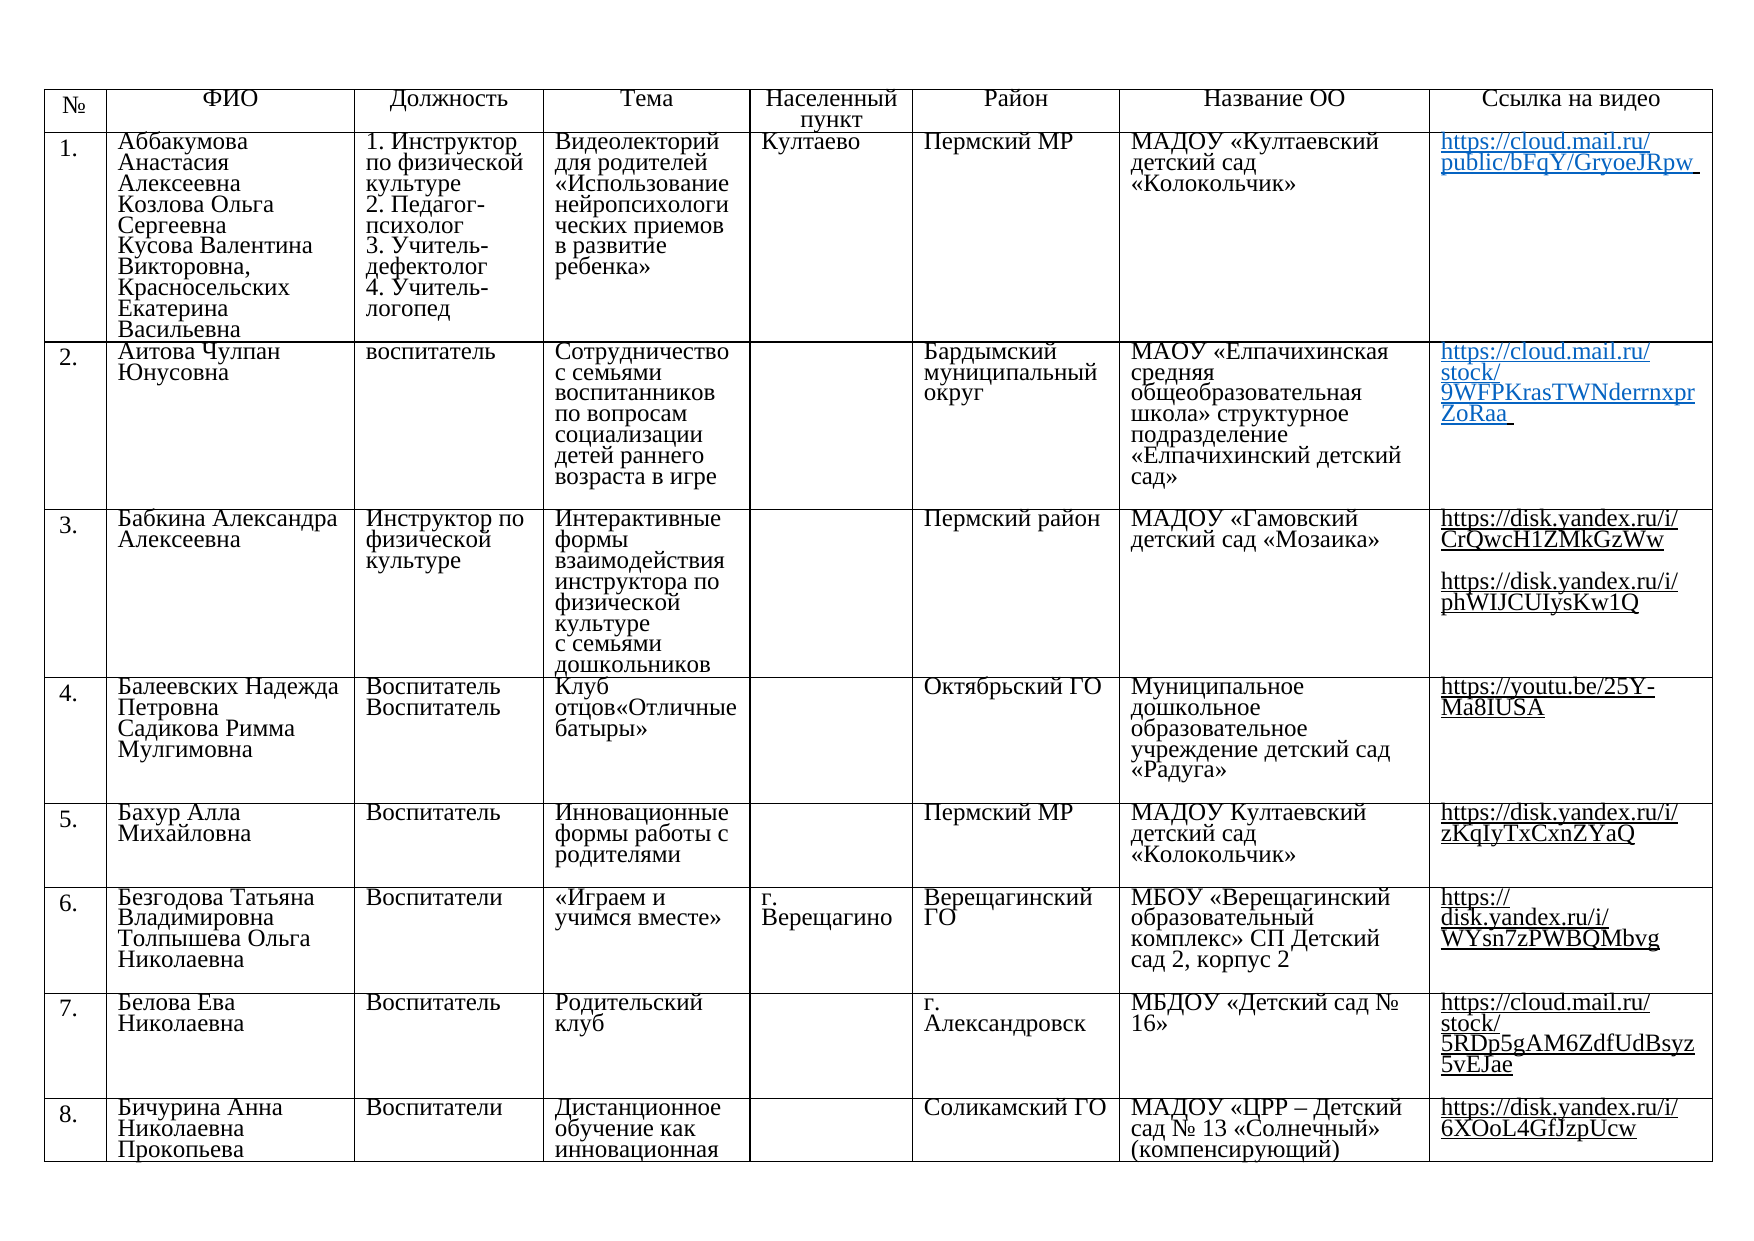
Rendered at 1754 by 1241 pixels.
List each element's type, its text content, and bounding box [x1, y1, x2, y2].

table_cell Безгодова Татьяна Владимировна Толпышева Ольга Николаевна [107, 888, 354, 992]
table_header Должность [355, 90, 543, 132]
table_cell Воспитатель [355, 994, 543, 1098]
table_cell воспитатель [355, 343, 543, 509]
table_cell Култаево [751, 133, 912, 341]
table_cell Сотрудничество с семьями воспитанников по вопросам социализации детей раннего возраста в игре [544, 343, 749, 509]
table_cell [1120, 1099, 1429, 1161]
table_cell https://cloud.mail.ru/stock/5RDp5gAM6ZdfUdBsyz5vEJae [1430, 994, 1712, 1098]
table_cell [45, 804, 106, 887]
table_cell [45, 510, 106, 677]
table_header Район [913, 90, 1119, 132]
table_cell Воспитатели [355, 888, 543, 992]
table_cell Аббакумова Анастасия Алексеевна Козлова Ольга Сергеевна Кусова Валентина Викторовна, Красносельских Екатерина Васильевна [107, 133, 354, 341]
table_header Ссылка на видео [1430, 90, 1712, 132]
table_header Тема [544, 90, 749, 132]
table_cell Инструктор по физической культуре [355, 510, 543, 677]
table_header Населенный пункт [751, 90, 912, 132]
table_cell https://cloud.mail.ru/stock/9WFPKrasTWNderrnxprZoRaa [1430, 343, 1712, 509]
table_cell [45, 133, 106, 341]
table_cell МБОУ «Верещагинский образовательный комплекс» СП Детский сад 2, корпус 2 [1120, 888, 1429, 992]
table_cell https://disk.yandex.ru/i/zKqIyTxCxnZYaQ [1430, 804, 1712, 887]
table_cell Бардымский муниципальный округ [913, 343, 1119, 509]
table_cell МБДОУ «Детский сад № 16» [1120, 994, 1429, 1098]
table_cell Воспитатель Воспитатель [355, 678, 543, 803]
table_header Название ОО [1120, 90, 1429, 132]
table_cell https://disk.yandex.ru/i/CrQwcH1ZMkGzWw https://disk.yandex.ru/i/phWIJCUIysKw1Q [1430, 510, 1712, 677]
table_cell 1. Инструктор по физической культуре 2. Педагог-психолог 3. Учитель-дефектолог 4. Учитель-логопед [355, 133, 543, 341]
table_cell Родительский клуб [544, 994, 749, 1098]
table_cell [45, 343, 106, 509]
table_cell [751, 994, 912, 1098]
table_cell [45, 888, 106, 992]
table_cell Пермский МР [913, 804, 1119, 887]
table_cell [544, 1099, 749, 1161]
table_cell [751, 510, 912, 677]
table_cell Видеолекторий для родителей «Использование нейропсихологических приемов в развитие ребенка» [544, 133, 749, 341]
table_cell [45, 994, 106, 1098]
table_cell [751, 678, 912, 803]
table_cell МАДОУ «Култаевский детский сад «Колокольчик» [1120, 133, 1429, 341]
table_cell г. Верещагино [751, 888, 912, 992]
table_cell Инновационные формы работы с родителями [544, 804, 749, 887]
table_cell Пермский МР [913, 133, 1119, 341]
table_cell Бахур Алла Михайловна [107, 804, 354, 887]
table_cell https://cloud.mail.ru/public/bFqY/GryoeJRpw [1430, 133, 1712, 341]
table_cell [751, 1099, 912, 1161]
table_cell [45, 678, 106, 803]
table_cell Интерактивные формы взаимодействия инструктора по физической культуре с семьями дошкольников [544, 510, 749, 677]
table_cell МАДОУ «Гамовский детский сад «Мозаика» [1120, 510, 1429, 677]
table_cell Балеевских Надежда Петровна Садикова Римма Мулгимовна [107, 678, 354, 803]
table_cell Соликамский ГО [913, 1099, 1119, 1161]
table_cell Аитова Чулпан Юнусовна [107, 343, 354, 509]
table_cell [751, 804, 912, 887]
table_cell Воспитатели [355, 1099, 543, 1161]
table_cell «Играем и учимся вместе» [544, 888, 749, 992]
table_header № [45, 90, 106, 132]
table_cell https://youtu.be/25Y-Ma8IUSA [1430, 678, 1712, 803]
table_cell Верещагинский ГО [913, 888, 1119, 992]
table_header ФИО [107, 90, 354, 132]
table_cell Бабкина Александра Алексеевна [107, 510, 354, 677]
table_cell Пермский район [913, 510, 1119, 677]
table_cell Октябрьский ГО [913, 678, 1119, 803]
table_cell Муниципальное дошкольное образовательное учреждение детский сад «Радуга» [1120, 678, 1429, 803]
table_cell Белова Ева Николаевна [107, 994, 354, 1098]
table_cell г. Александровск [913, 994, 1119, 1098]
table_cell https://disk.yandex.ru/i/WYsn7zPWBQMbvg [1430, 888, 1712, 992]
table_cell [751, 343, 912, 509]
table_cell [45, 1099, 106, 1161]
table_cell Клуб отцов«Отличные батыры» [544, 678, 749, 803]
table_cell Воспитатель [355, 804, 543, 887]
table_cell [107, 1099, 354, 1161]
table_cell МАДОУ Култаевский детский сад «Колокольчик» [1120, 804, 1429, 887]
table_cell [1430, 1099, 1712, 1161]
table_cell МАОУ «Елпачихинская средняя общеобразовательная школа» структурное подразделение «Елпачихинский детский сад» [1120, 343, 1429, 509]
